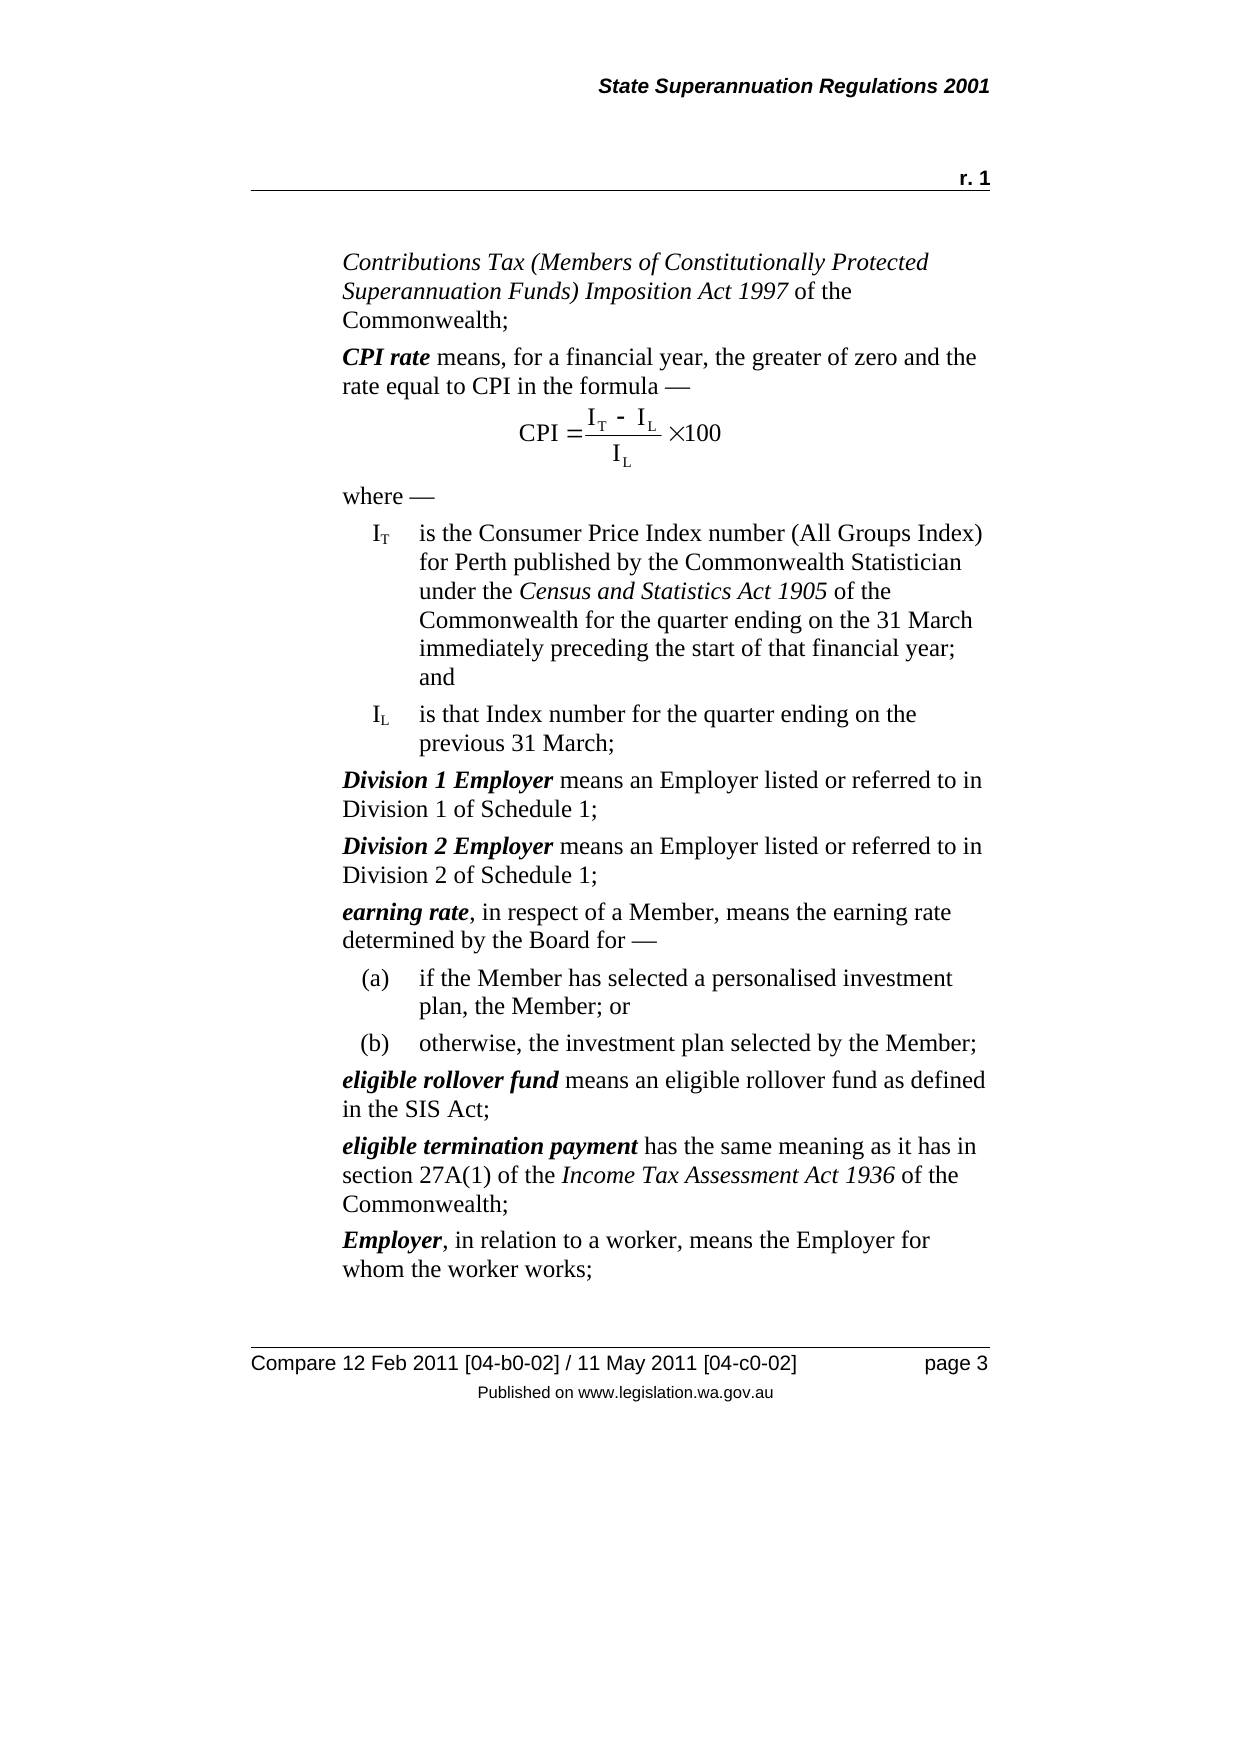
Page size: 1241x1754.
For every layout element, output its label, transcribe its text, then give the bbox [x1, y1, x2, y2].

text (b) otherwise, the investment plan selected by the Member; [251, 1028, 990, 1057]
text CPI rate means, for a financial year, the greater of zero and the rate equal to CPI in the formula — [251, 342, 990, 399]
text IT is the Consumer Price Index number (All Groups Index) for Perth published by the Commonwealth Statistician under the Census and Statistics Act 1905 of the Commonwealth for the quarter ending on the 31 March immediately preceding the start of that financial year; and [251, 518, 990, 691]
text earning rate, in respect of a Member, means the earning rate determined by the Board for — [251, 897, 990, 954]
text eligible termination payment has the same meaning as it has in section 27A(1) of the Income Tax Assessment Act 1936 of the Commonwealth; [251, 1131, 990, 1218]
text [251, 247, 990, 334]
text Employer, in relation to a worker, means the Employer for whom the worker works; [251, 1225, 990, 1282]
text (a) if the Member has selected a personalised investment plan, the Member; or [251, 963, 990, 1020]
text IL is that Index number for the quarter ending on the previous 31 March; [251, 699, 990, 757]
text eligible rollover fund means an eligible rollover fund as defined in the SIS Act; [251, 1066, 990, 1123]
text Division 1 Employer means an Employer listed or referred to in Division 1 of Schedule 1; [251, 765, 990, 823]
text where — [251, 481, 990, 510]
text Division 2 Employer means an Employer listed or referred to in Division 2 of Schedule 1; [251, 831, 990, 888]
